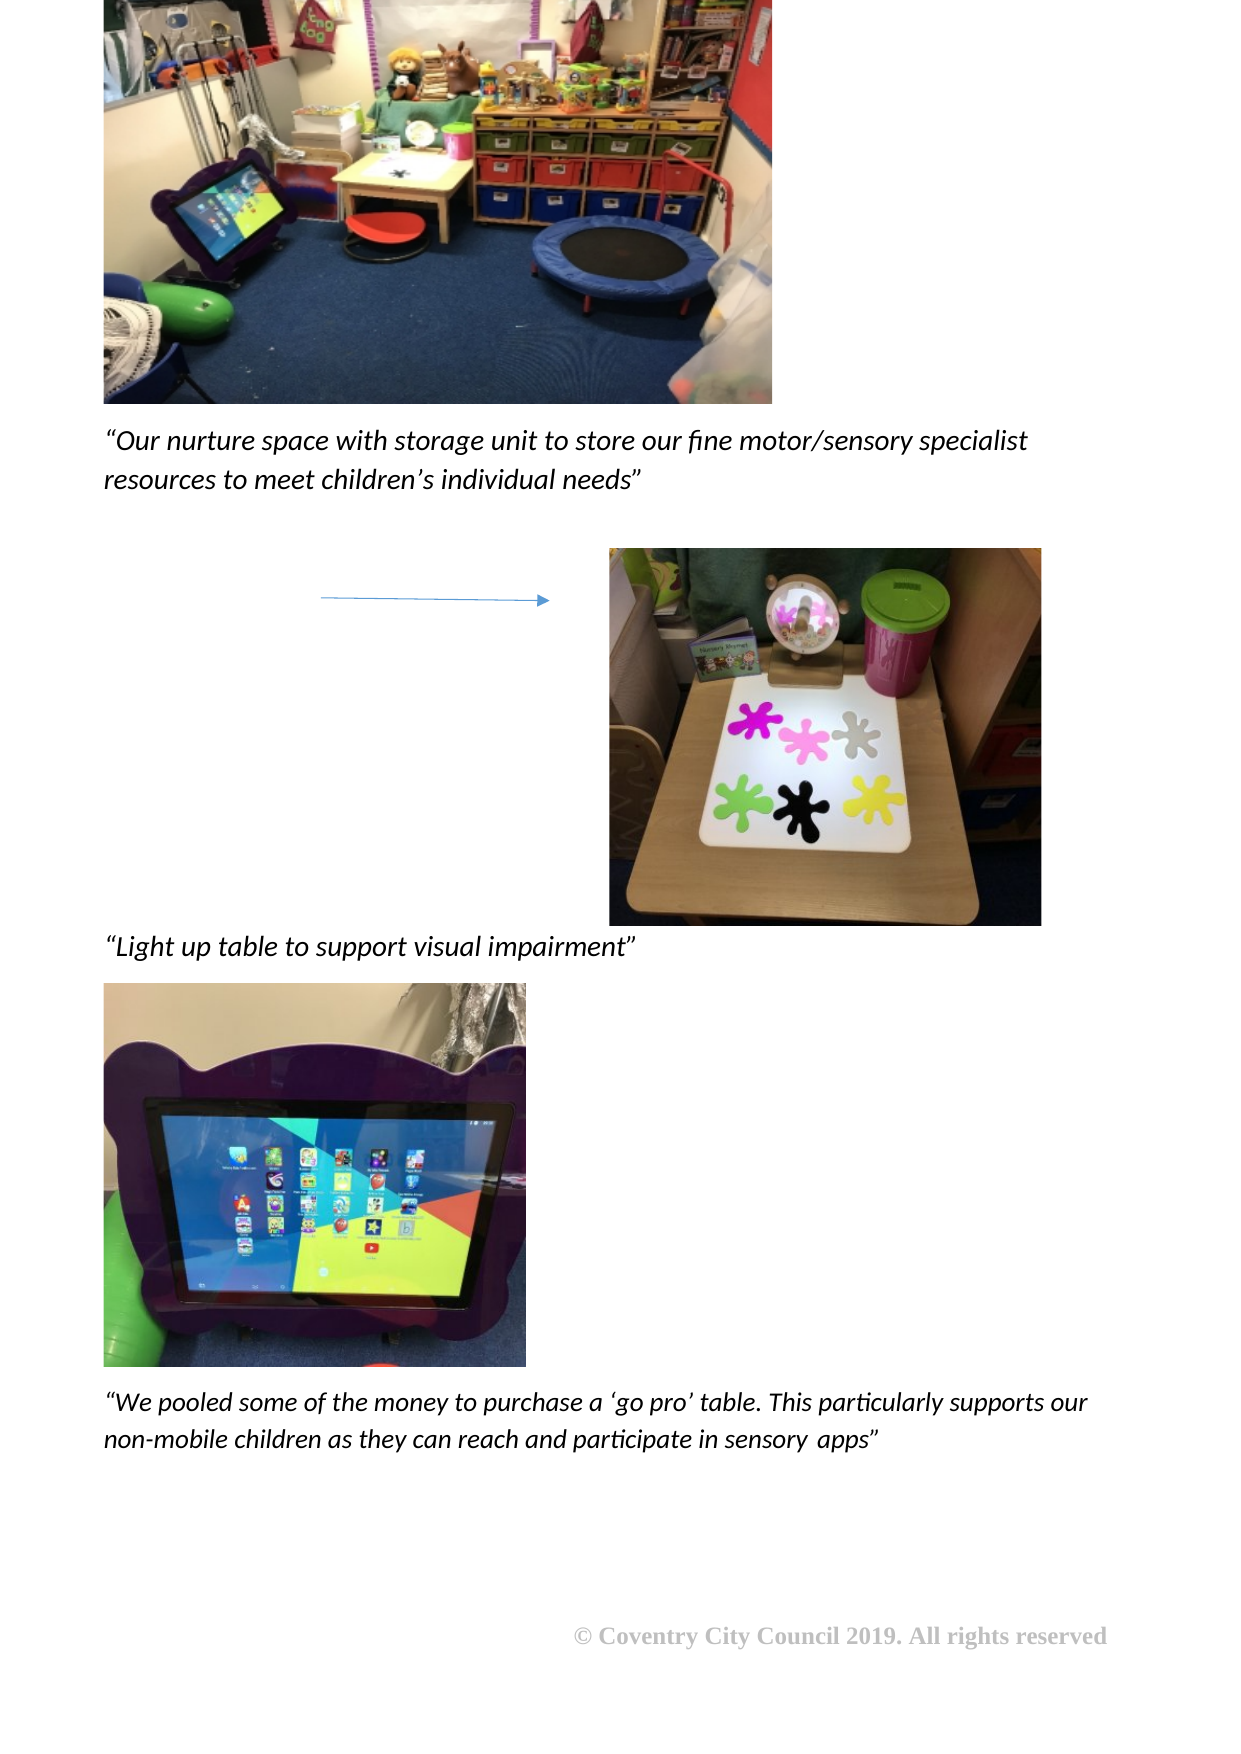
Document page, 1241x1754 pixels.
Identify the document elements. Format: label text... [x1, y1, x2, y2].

picture [103, 983, 526, 1367]
text “Our nurture space with storage unit to store our fine motor/sensory specialist resources to meet children’s individual needs” [103, 422, 1107, 496]
picture [609, 548, 1042, 926]
picture [103, 0, 773, 404]
text “We pooled some of the money to purchase a ‘go pro’ table. This particularly supports our non-mobile children as they can reach and participate in sensory apps” [103, 1385, 1107, 1455]
